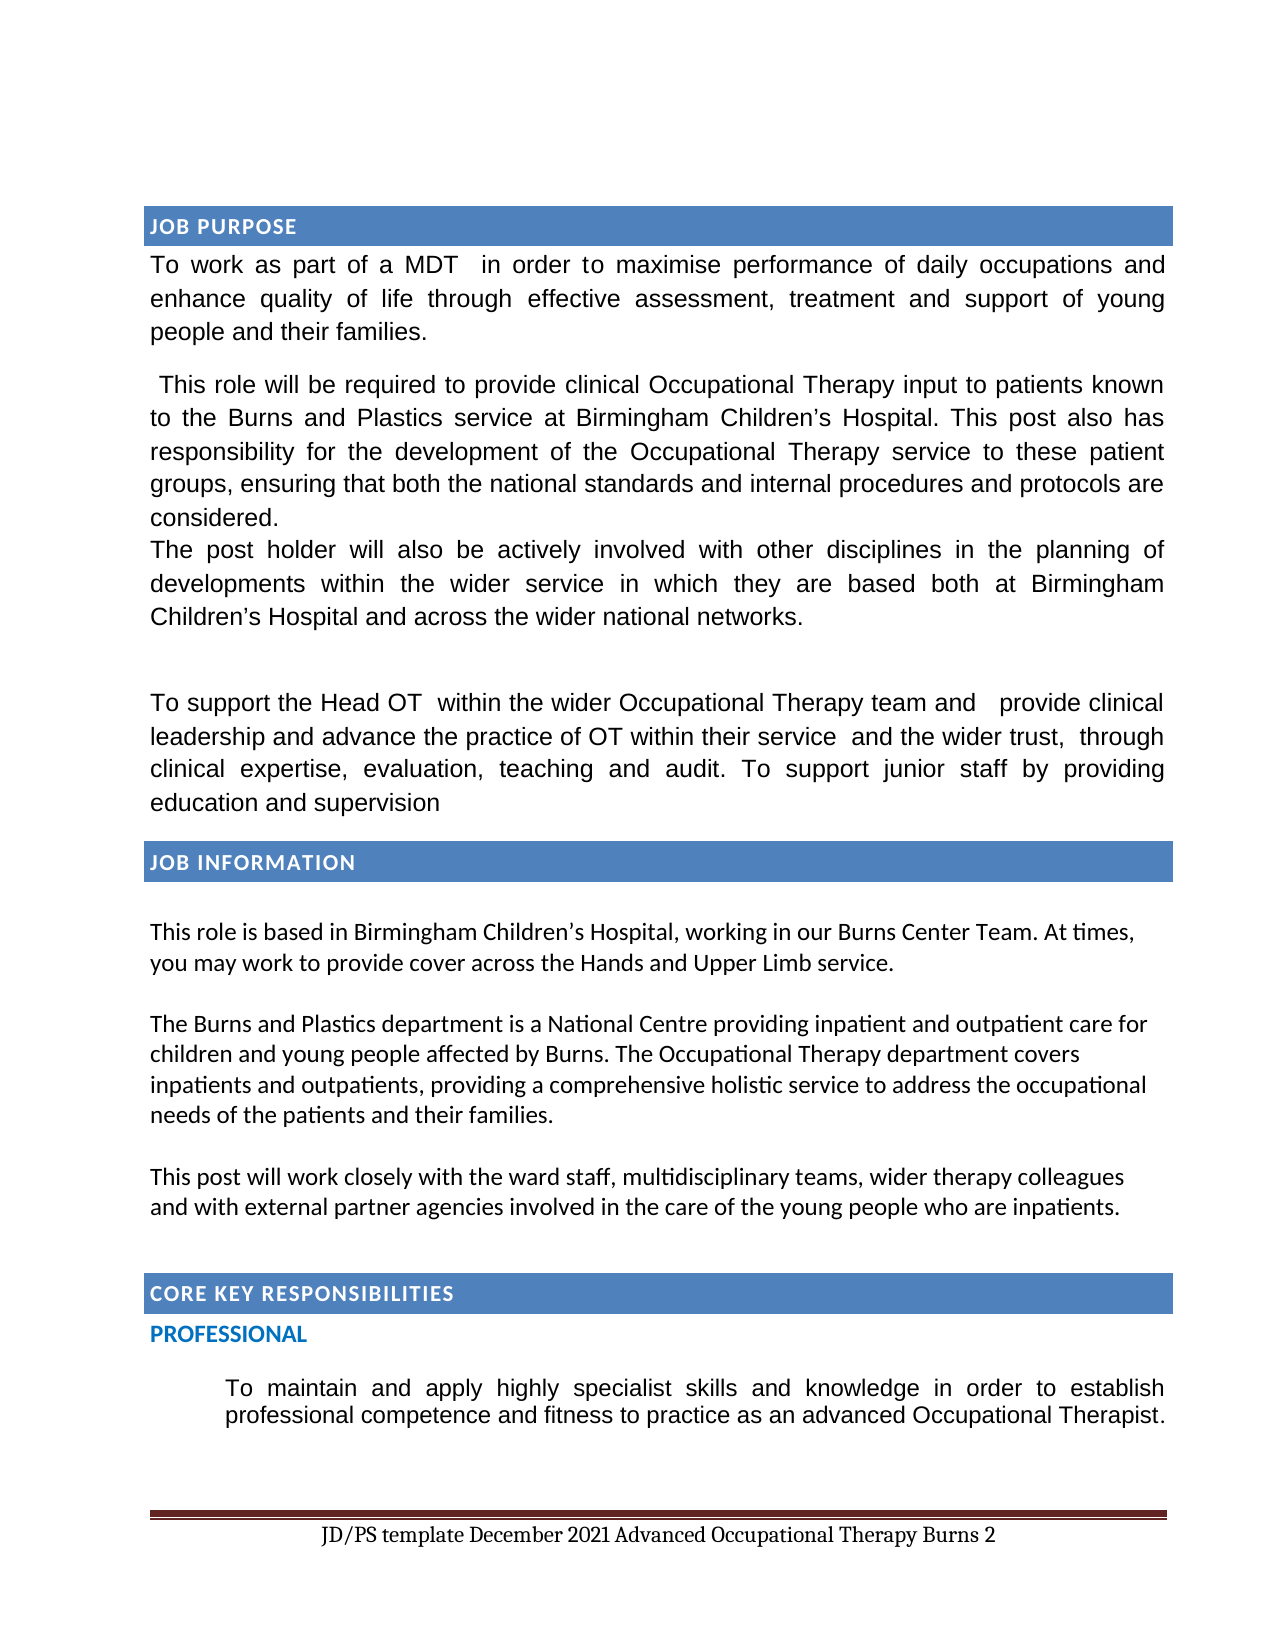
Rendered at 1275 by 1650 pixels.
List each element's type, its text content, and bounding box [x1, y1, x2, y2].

text To maintain and apply highly specialist skills and knowledge in order to establish professional competence and fitness to practice as an advanced Occupational Therapist. [225, 1374, 1167, 1429]
subtitle JOB PURPOSE [150, 212, 1167, 240]
text The Burns and Plastics department is a National Centre providing inpatient and outpatient care for children and young people affected by Burns. The Occupational Therapy department covers inpatients and outpatients, providing a comprehensive holistic service to address the occupational needs of the patients and their families. [150, 1008, 1167, 1130]
text This role is based in Birmingham Children’s Hospital, working in our Burns Center Team. At times, you may work to provide cover across the Hands and Upper Limb service. [150, 917, 1167, 978]
text To support the Head OT within the wider Occupational Therapy team and provide clinical leadership and advance the practice of OT within their service and the wider trust, through clinical expertise, evaluation, teaching and audit. To support junior staff by providing education and supervision [150, 688, 1167, 816]
text The post holder will also be actively involved with other disciplines in the planning of developments within the wider service in which they are based both at Birmingham Children’s Hospital and across the wider national networks. [150, 536, 1167, 630]
text To work as part of a MDT in order to maximise performance of daily occupations and enhance quality of life through effective assessment, treatment and support of young people and their families. [150, 251, 1167, 345]
text PROFESSIONAL [150, 1318, 1167, 1348]
subtitle Job information [150, 848, 1167, 876]
text This role will be required to provide clinical Occupational Therapy input to patients known to the Burns and Plastics service at Birmingham Children’s Hospital. This post also has responsibility for the development of the Occupational Therapy service to these patient groups, ensuring that both the national standards and internal procedures and protocols are considered. [150, 370, 1167, 531]
text This post will work closely with the ward staff, multidisciplinary teams, wider therapy colleagues and with external partner agencies involved in the care of the young people who are inpatients. [150, 1161, 1167, 1222]
subtitle core key responsibilities [150, 1279, 1167, 1307]
